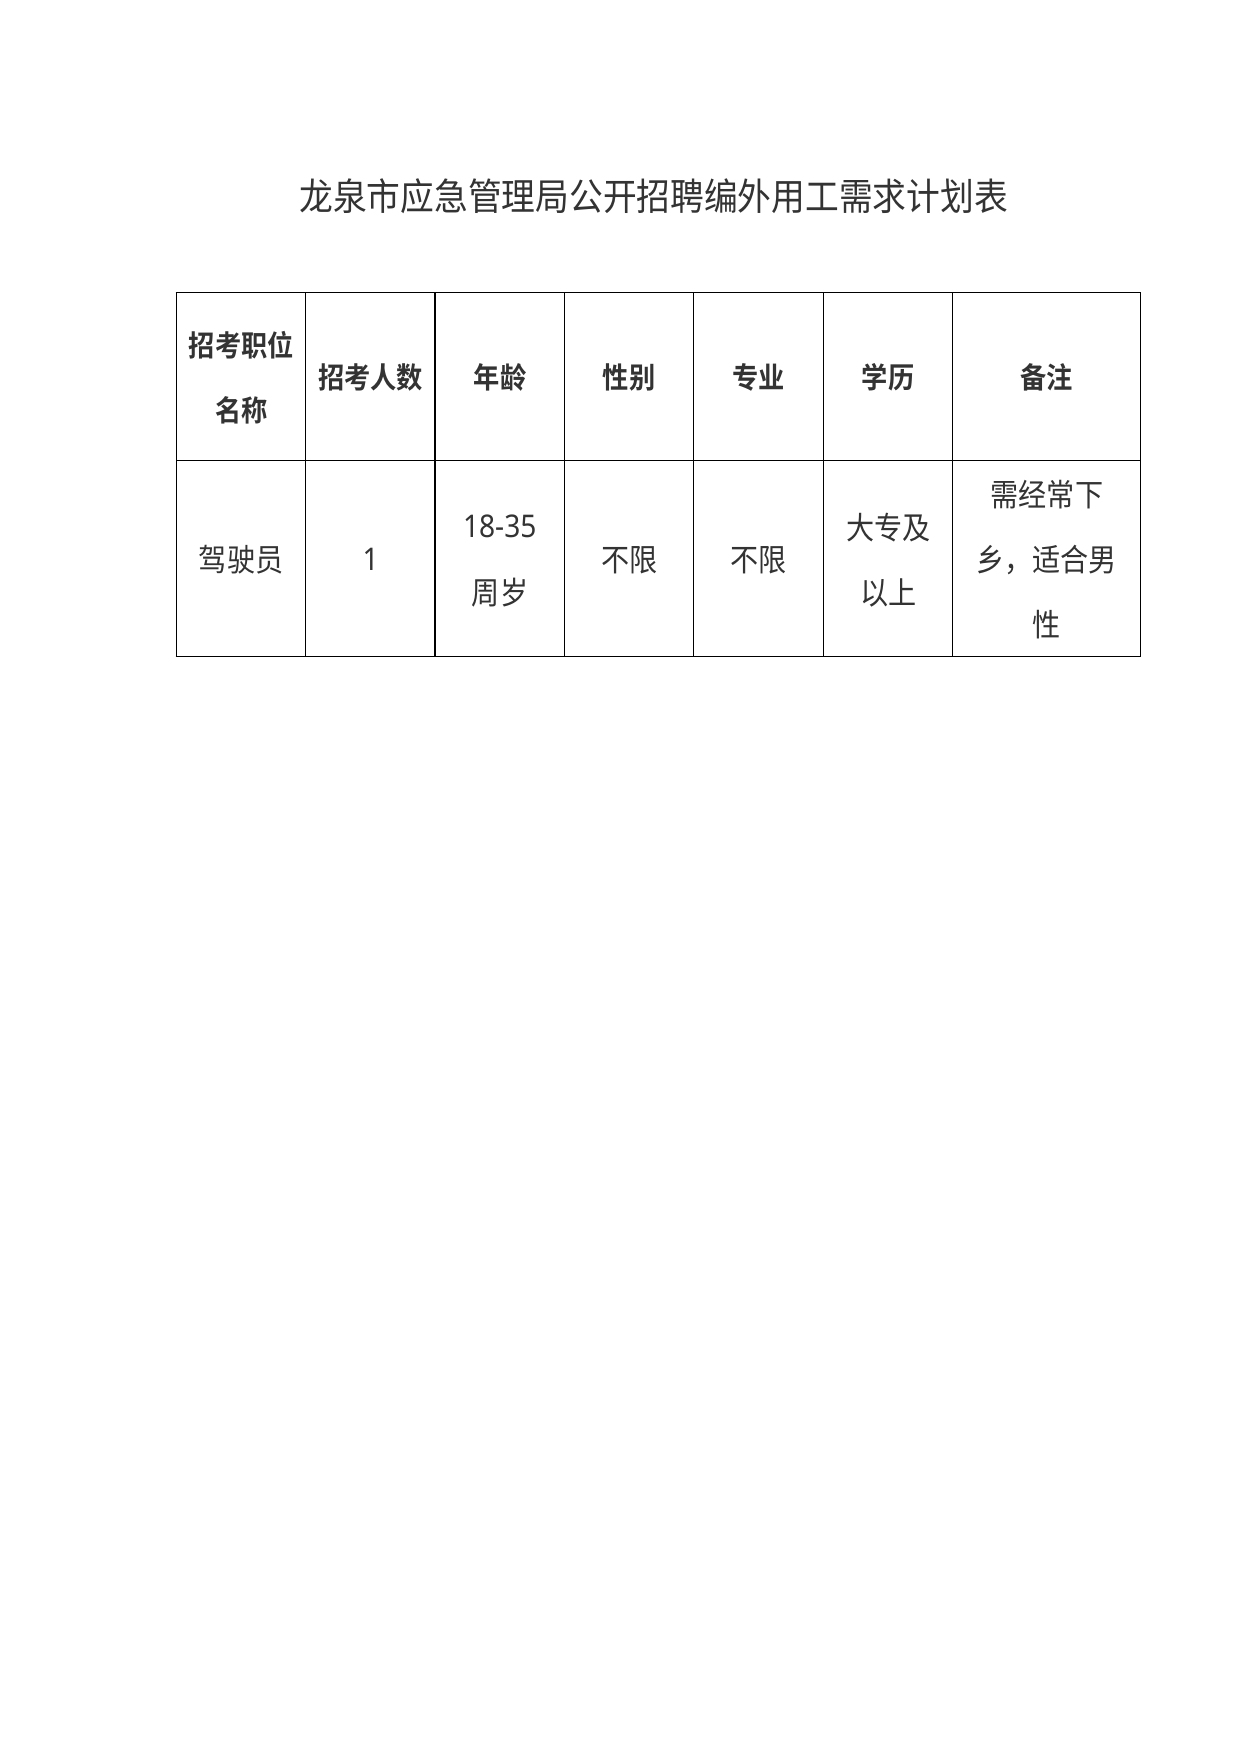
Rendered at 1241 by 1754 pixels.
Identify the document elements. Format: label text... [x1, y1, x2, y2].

table_header 性别 [565, 293, 693, 459]
table_header 招考人数 [306, 293, 434, 459]
table_header 备注 [953, 293, 1140, 459]
table_cell 驾驶员 [177, 461, 305, 656]
table_cell 需经常下乡，适合男性 [953, 461, 1140, 656]
table_header 招考职位名称 [177, 293, 305, 459]
table_header 学历 [824, 293, 952, 459]
table_header 年龄 [436, 293, 564, 459]
table_header 专业 [694, 293, 823, 459]
table_cell 18-35周岁 [436, 461, 564, 656]
table_cell 1 [306, 461, 434, 656]
table_cell 不限 [565, 461, 693, 656]
table_cell 不限 [694, 461, 823, 656]
text 龙泉市应急管理局公开招聘编外用工需求计划表 [187, 162, 1053, 227]
table_cell 大专及以上 [824, 461, 952, 656]
